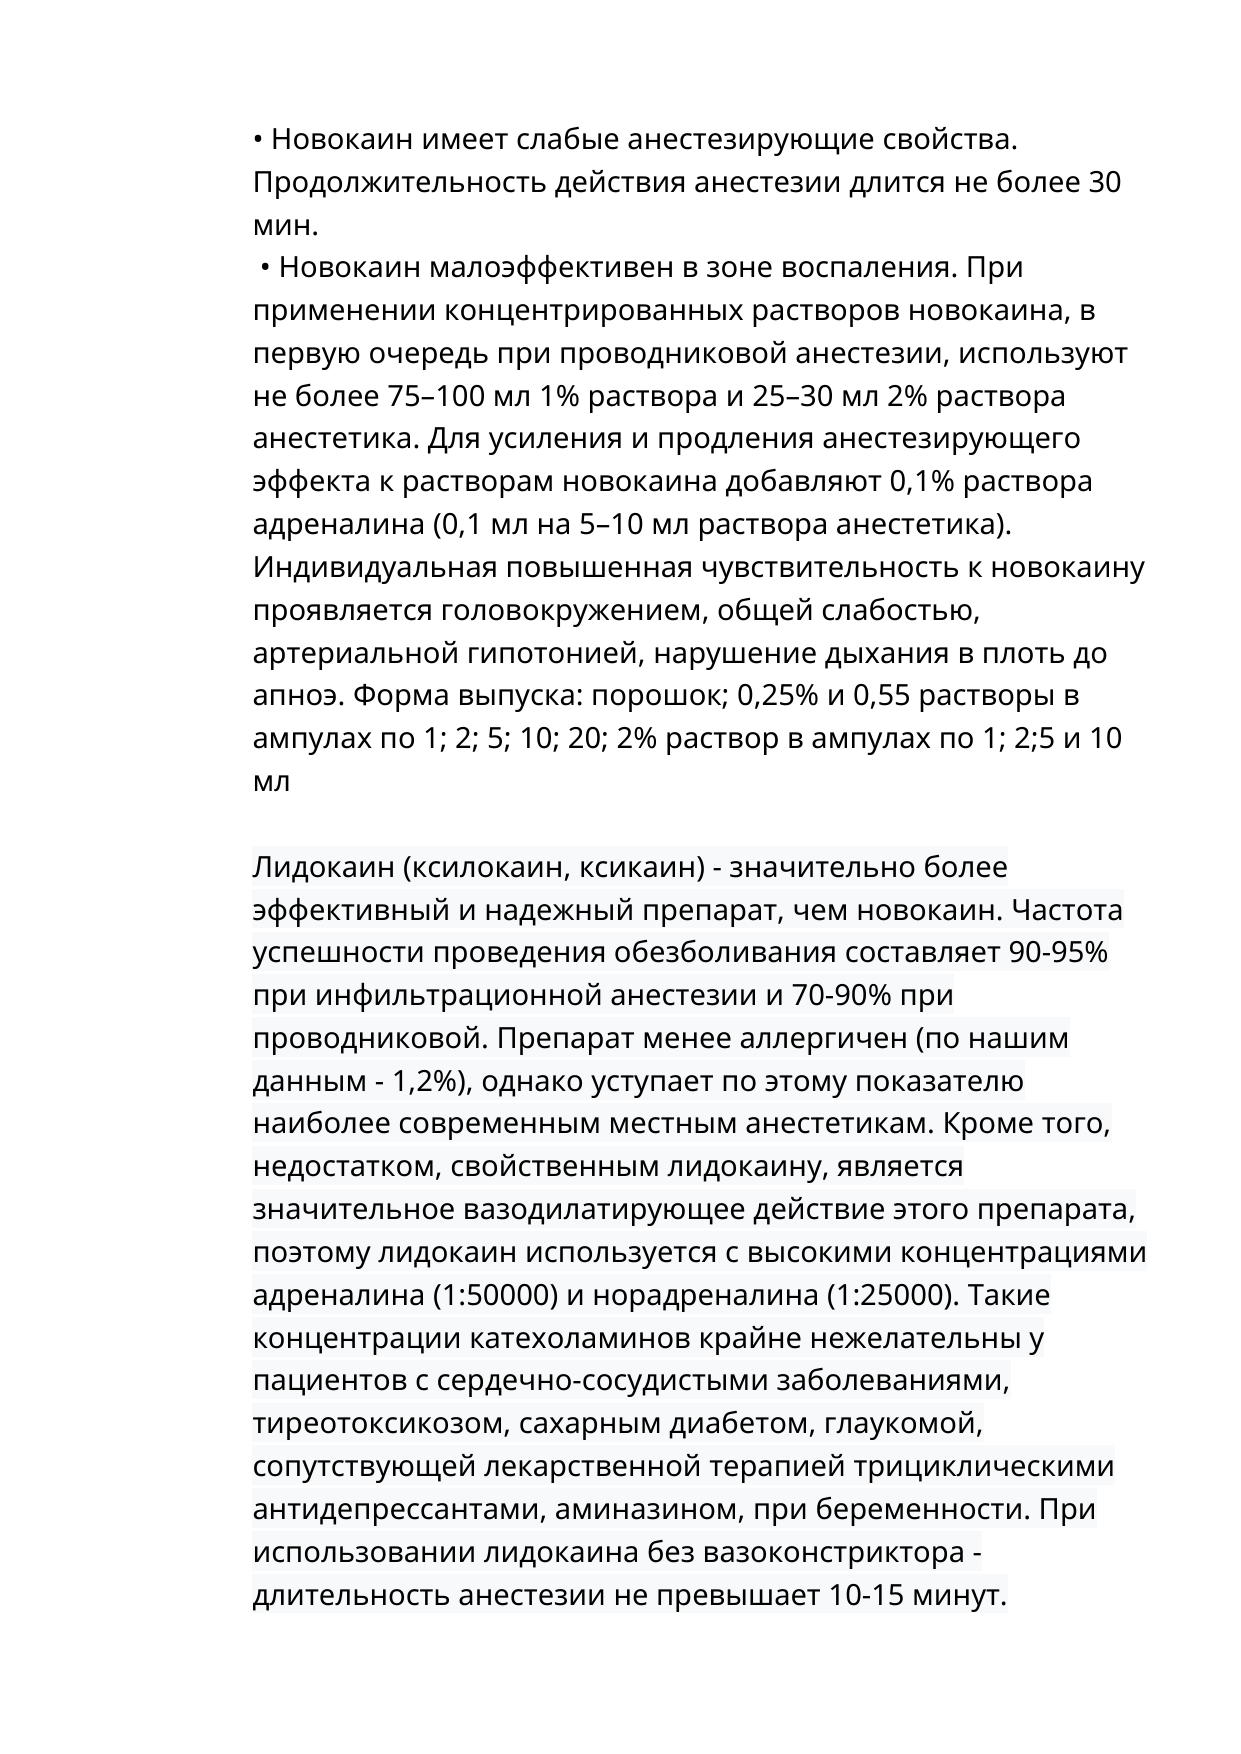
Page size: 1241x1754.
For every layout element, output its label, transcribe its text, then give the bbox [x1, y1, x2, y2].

list • Новокаин малоэффективен в зоне воспаления. При применении концентрированных растворов новокаина, в первую очередь при проводниковой анестезии, используют не более 75–100 мл 1% раствора и 25–30 мл 2% раствора анестетика. Для усиления и продления анестезирующего эффекта к растворам новокаина добавляют 0,1% раствора адреналина (0,1 мл на 5–10 мл раствора анестетика). Индивидуальная повышенная чувствительность к новокаину проявляется головокружением, общей слабостью, артериальной гипотонией, нарушение дыхания в плоть до апноэ. Форма выпуска: порошок; 0,25% и 0,55 растворы в ампулах по 1; 2; 5; 10; 20; 2% раствор в ампулах по 1; 2;5 и 10 мл [252, 247, 1152, 800]
list • Новокаин имеет слабые анестезирующие свойства. Продолжительность действия анестезии длится не более 30 мин. [252, 118, 1152, 243]
list Лидокаин (ксилокаин, ксикаин) - значительно более эффективный и надежный препарат, чем новокаин. Частота успешности проведения обезболивания составляет 90-95% при инфильтрационной анестезии и 70-90% при проводниковой. Препарат менее аллергичен (по нашим данным - 1,2%), однако уступает по этому показателю наиболее современным местным анестетикам. Кроме того, недостатком, свойственным лидокаину, является значительное вазодилатирующее действие этого препарата, поэтому лидокаин используется с высокими концентрациями адреналина (1:50000) и норадреналина (1:25000). Такие концентрации катехоламинов крайне нежелательны у пациентов с сердечно-сосудистыми заболеваниями, тиреотоксикозом, сахарным диабетом, глаукомой, сопутствующей лекарственной терапией трициклическими антидепрессантами, аминазином, при беременности. При использовании лидокаина без вазоконстриктора - длительность анестезии не превышает 10-15 минут. [252, 846, 1152, 1613]
